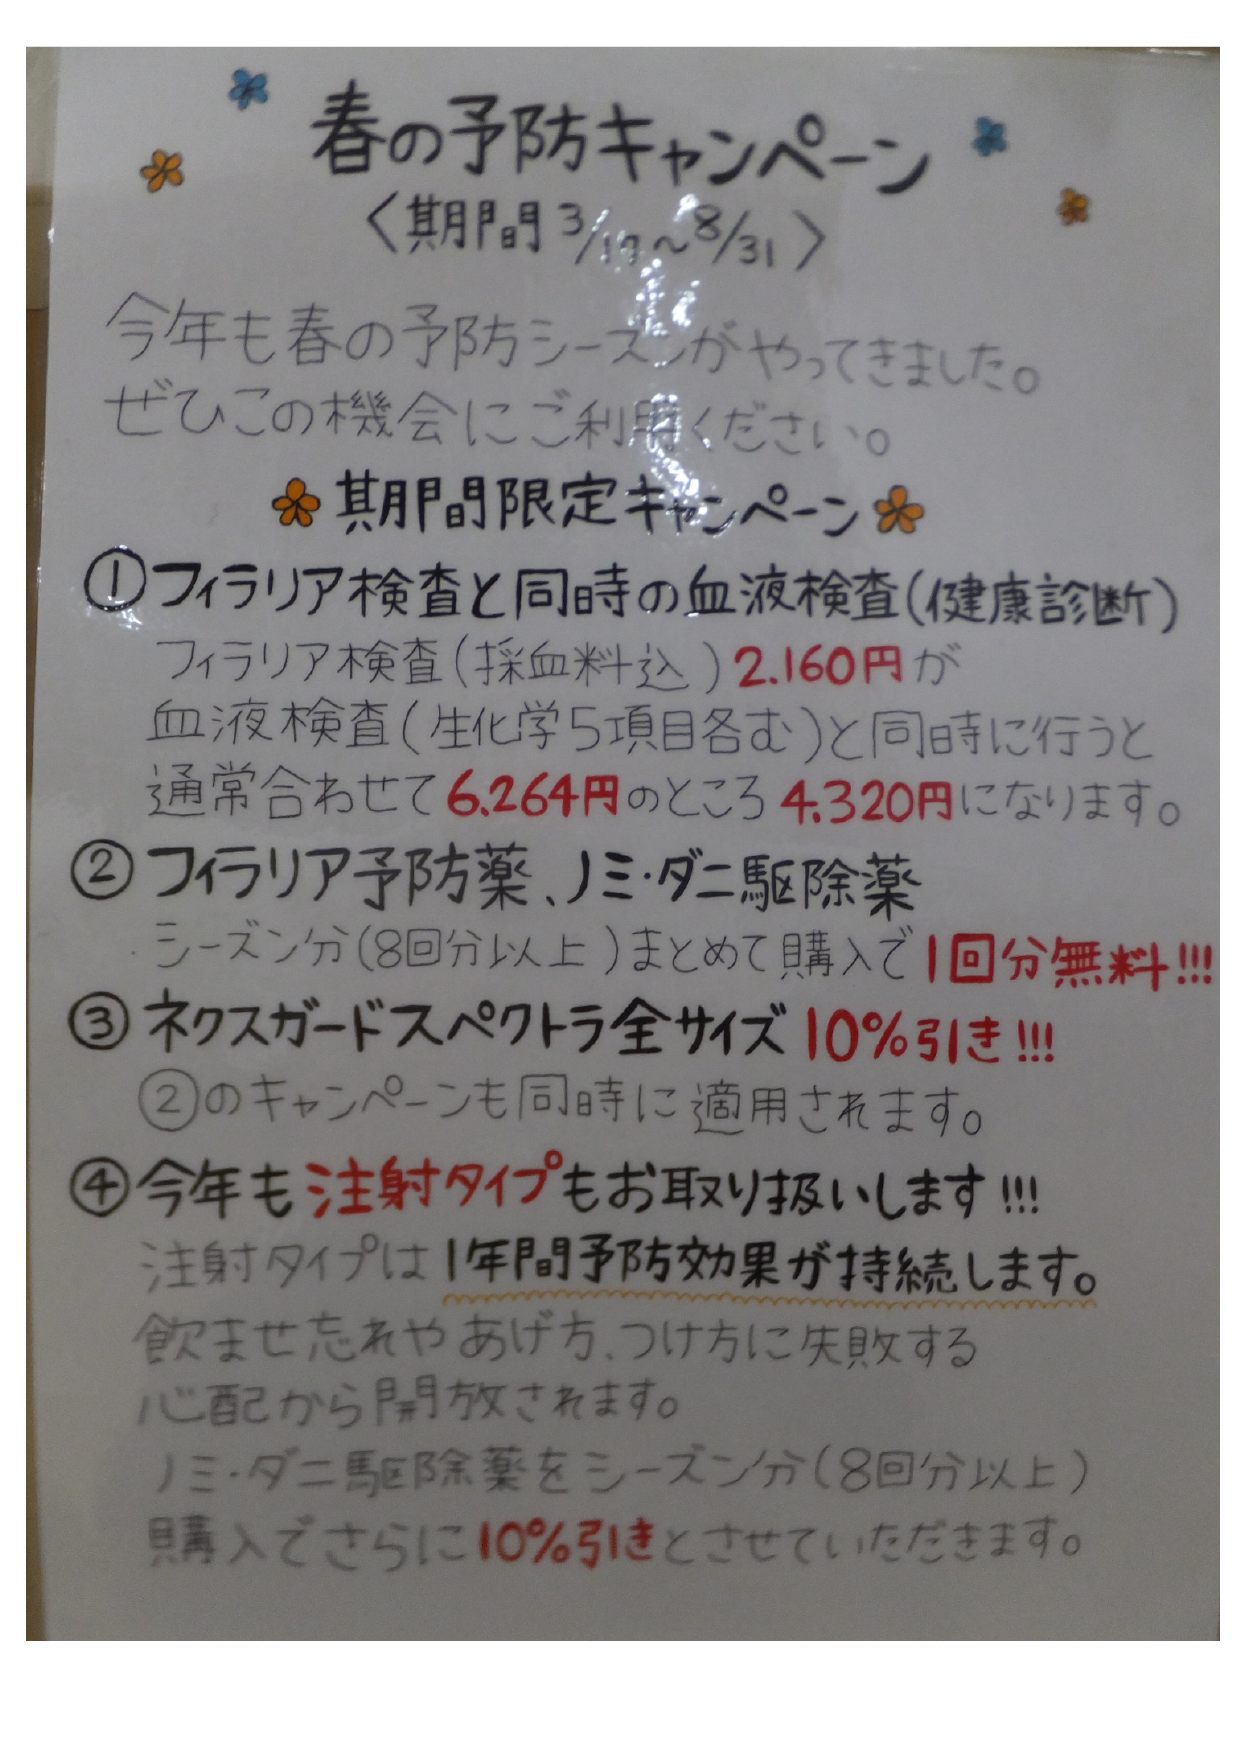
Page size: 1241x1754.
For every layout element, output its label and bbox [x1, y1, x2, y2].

picture [27, 48, 1219, 1641]
